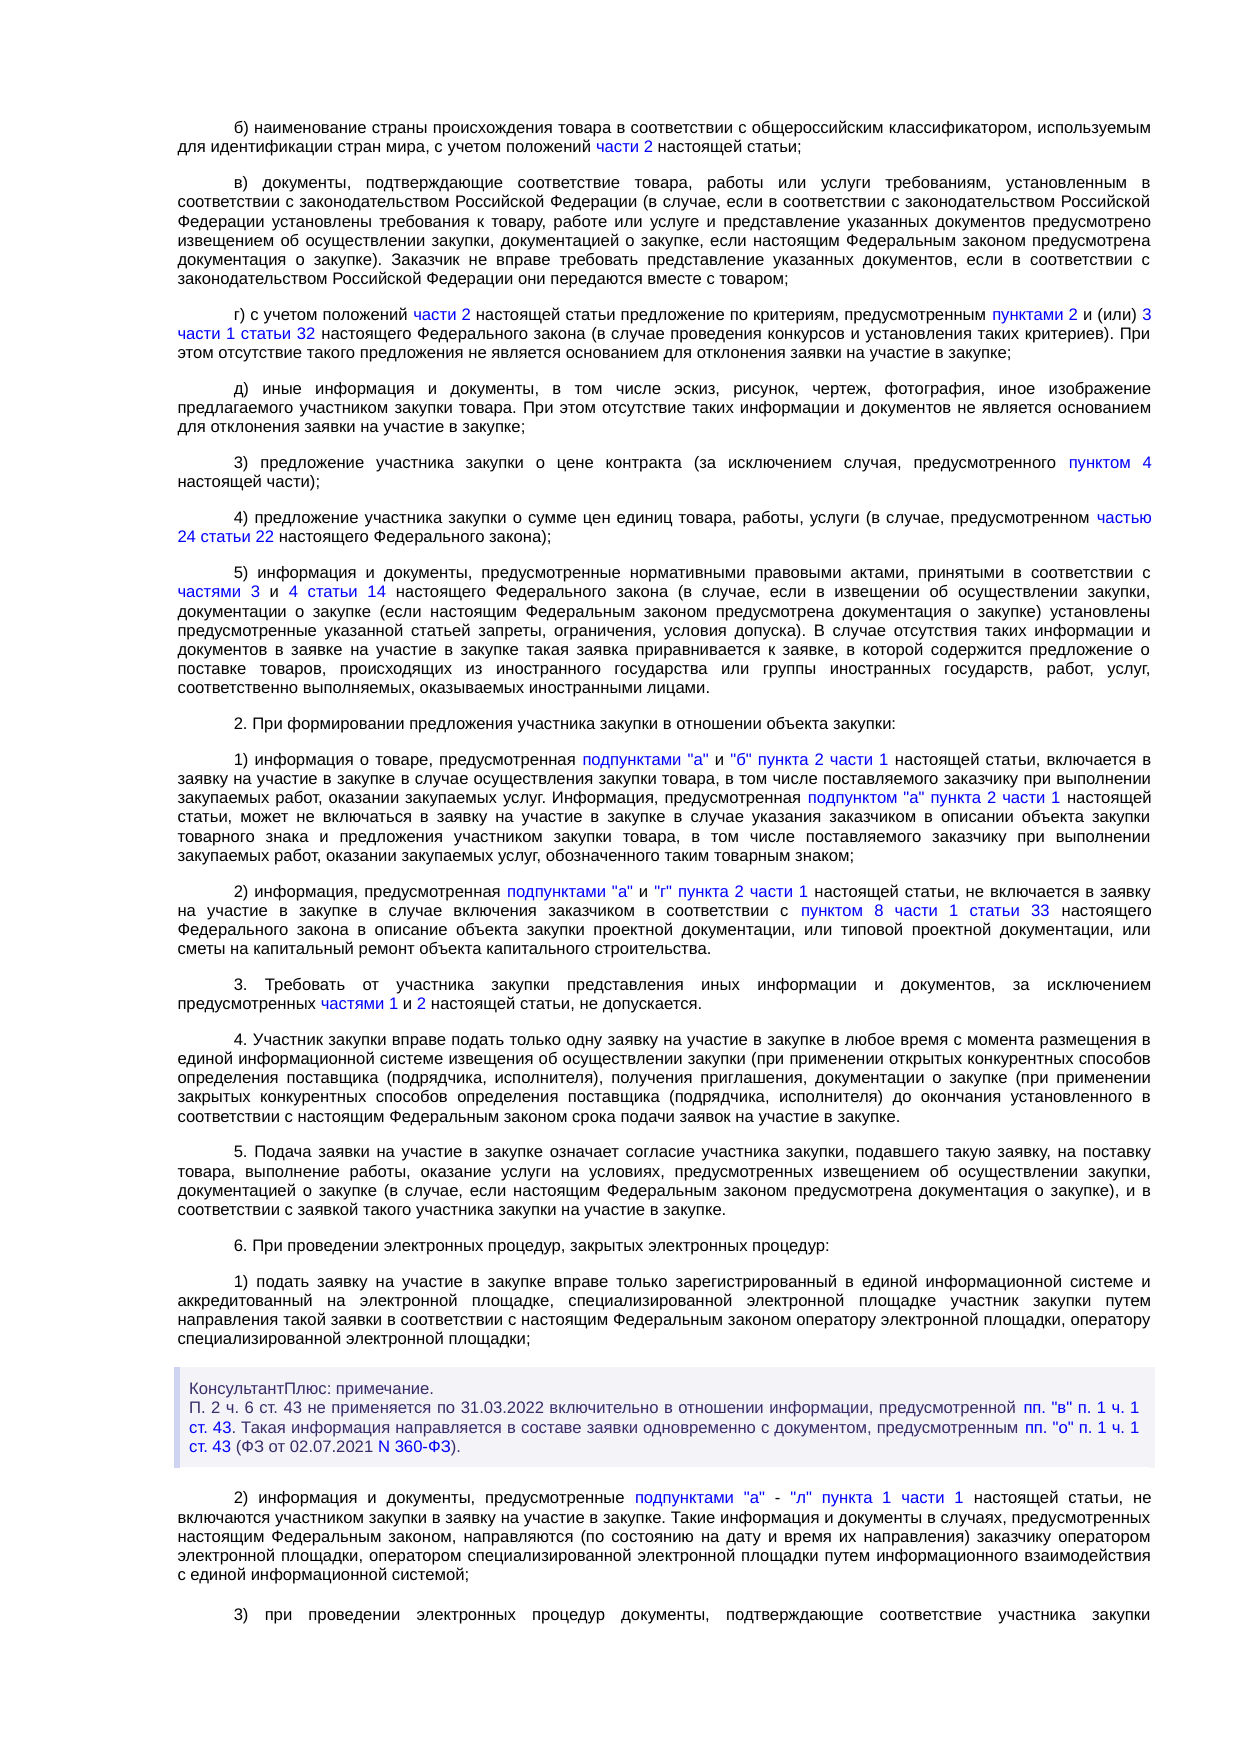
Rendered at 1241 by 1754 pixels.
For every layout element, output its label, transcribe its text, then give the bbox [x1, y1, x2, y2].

text г) с учетом положений части 2 настоящей статьи предложение по критериям, предусмотренным пунктами 2 и (или) 3 части 1 статьи 32 настоящего Федерального закона (в случае проведения конкурсов и установления таких критериев). При этом отсутствие такого предложения не является основанием для отклонения заявки на участие в закупке; [177, 305, 1152, 362]
text в) документы, подтверждающие соответствие товара, работы или услуги требованиям, установленным в соответствии с законодательством Российской Федерации (в случае, если в соответствии с законодательством Российской Федерации установлены требования к товару, работе или услуге и представление указанных документов предусмотрено извещением об осуществлении закупки, документацией о закупке, если настоящим Федеральным законом предусмотрена документация о закупке). Заказчик не вправе требовать представление указанных документов, если в соответствии с законодательством Российской Федерации они передаются вместе с товаром; [177, 173, 1152, 288]
text 2. При формировании предложения участника закупки в отношении объекта закупки: [177, 714, 1152, 733]
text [177, 1605, 1152, 1624]
text 5. Подача заявки на участие в закупке означает согласие участника закупки, подавшего такую заявку, на поставку товара, выполнение работы, оказание услуги на условиях, предусмотренных извещением об осуществлении закупки, документацией о закупке (в случае, если настоящим Федеральным законом предусмотрена документация о закупке), и в соответствии с заявкой такого участника закупки на участие в закупке. [177, 1142, 1152, 1219]
text 2) информация и документы, предусмотренные подпунктами "а" - "л" пункта 1 части 1 настоящей статьи, не включаются участником закупки в заявку на участие в закупке. Такие информация и документы в случаях, предусмотренных настоящим Федеральным законом, направляются (по состоянию на дату и время их направления) заказчику оператором электронной площадки, оператором специализированной электронной площадки путем информационного взаимодействия с единой информационной системой; [177, 1488, 1152, 1584]
text 4) предложение участника закупки о сумме цен единиц товара, работы, услуги (в случае, предусмотренном частью 24 статьи 22 настоящего Федерального закона); [177, 508, 1152, 546]
text 3) предложение участника закупки о цене контракта (за исключением случая, предусмотренного пунктом 4 настоящей части); [177, 453, 1152, 491]
text д) иные информация и документы, в том числе эскиз, рисунок, чертеж, фотография, иное изображение предлагаемого участником закупки товара. При этом отсутствие таких информации и документов не является основанием для отклонения заявки на участие в закупке; [177, 379, 1152, 436]
text 1) информация о товаре, предусмотренная подпунктами "а" и "б" пункта 2 части 1 настоящей статьи, включается в заявку на участие в закупке в случае осуществления закупки товара, в том числе поставляемого заказчику при выполнении закупаемых работ, оказании закупаемых услуг. Информация, предусмотренная подпунктом "а" пункта 2 части 1 настоящей статьи, может не включаться в заявку на участие в закупке в случае указания заказчиком в описании объекта закупки товарного знака и предложения участником закупки товара, в том числе поставляемого заказчику при выполнении закупаемых работ, оказании закупаемых услуг, обозначенного таким товарным знаком; [177, 750, 1152, 865]
text б) наименование страны происхождения товара в соответствии с общероссийским классификатором, используемым для идентификации стран мира, с учетом положений части 2 настоящей статьи; [177, 118, 1152, 156]
text 1) подать заявку на участие в закупке вправе только зарегистрированный в единой информационной системе и аккредитованный на электронной площадке, специализированной электронной площадке участник закупки путем направления такой заявки в соответствии с настоящим Федеральным законом оператору электронной площадки, оператору специализированной электронной площадки; [177, 1271, 1152, 1348]
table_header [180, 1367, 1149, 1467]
text 5) информация и документы, предусмотренные нормативными правовыми актами, принятыми в соответствии с частями 3 и 4 статьи 14 настоящего Федерального закона (в случае, если в извещении об осуществлении закупки, документации о закупке (если настоящим Федеральным законом предусмотрена документация о закупке) установлены предусмотренные указанной статьей запреты, ограничения, условия допуска). В случае отсутствия таких информации и документов в заявке на участие в закупке такая заявка приравнивается к заявке, в которой содержится предложение о поставке товаров, происходящих из иностранного государства или группы иностранных государств, работ, услуг, соответственно выполняемых, оказываемых иностранными лицами. [177, 563, 1152, 697]
text 3. Требовать от участника закупки представления иных информации и документов, за исключением предусмотренных частями 1 и 2 настоящей статьи, не допускается. [177, 975, 1152, 1013]
text 2) информация, предусмотренная подпунктами "а" и "г" пункта 2 части 1 настоящей статьи, не включается в заявку на участие в закупке в случае включения заказчиком в соответствии с пунктом 8 части 1 статьи 33 настоящего Федерального закона в описание объекта закупки проектной документации, или типовой проектной документации, или сметы на капитальный ремонт объекта капитального строительства. [177, 881, 1152, 958]
text 4. Участник закупки вправе подать только одну заявку на участие в закупке в любое время с момента размещения в единой информационной системе извещения об осуществлении закупки (при применении открытых конкурентных способов определения поставщика (подрядчика, исполнителя), получения приглашения, документации о закупке (при применении закрытых конкурентных способов определения поставщика (подрядчика, исполнителя) до окончания установленного в соответствии с настоящим Федеральным законом срока подачи заявок на участие в закупке. [177, 1030, 1152, 1126]
text 6. При проведении электронных процедур, закрытых электронных процедур: [177, 1236, 1152, 1255]
